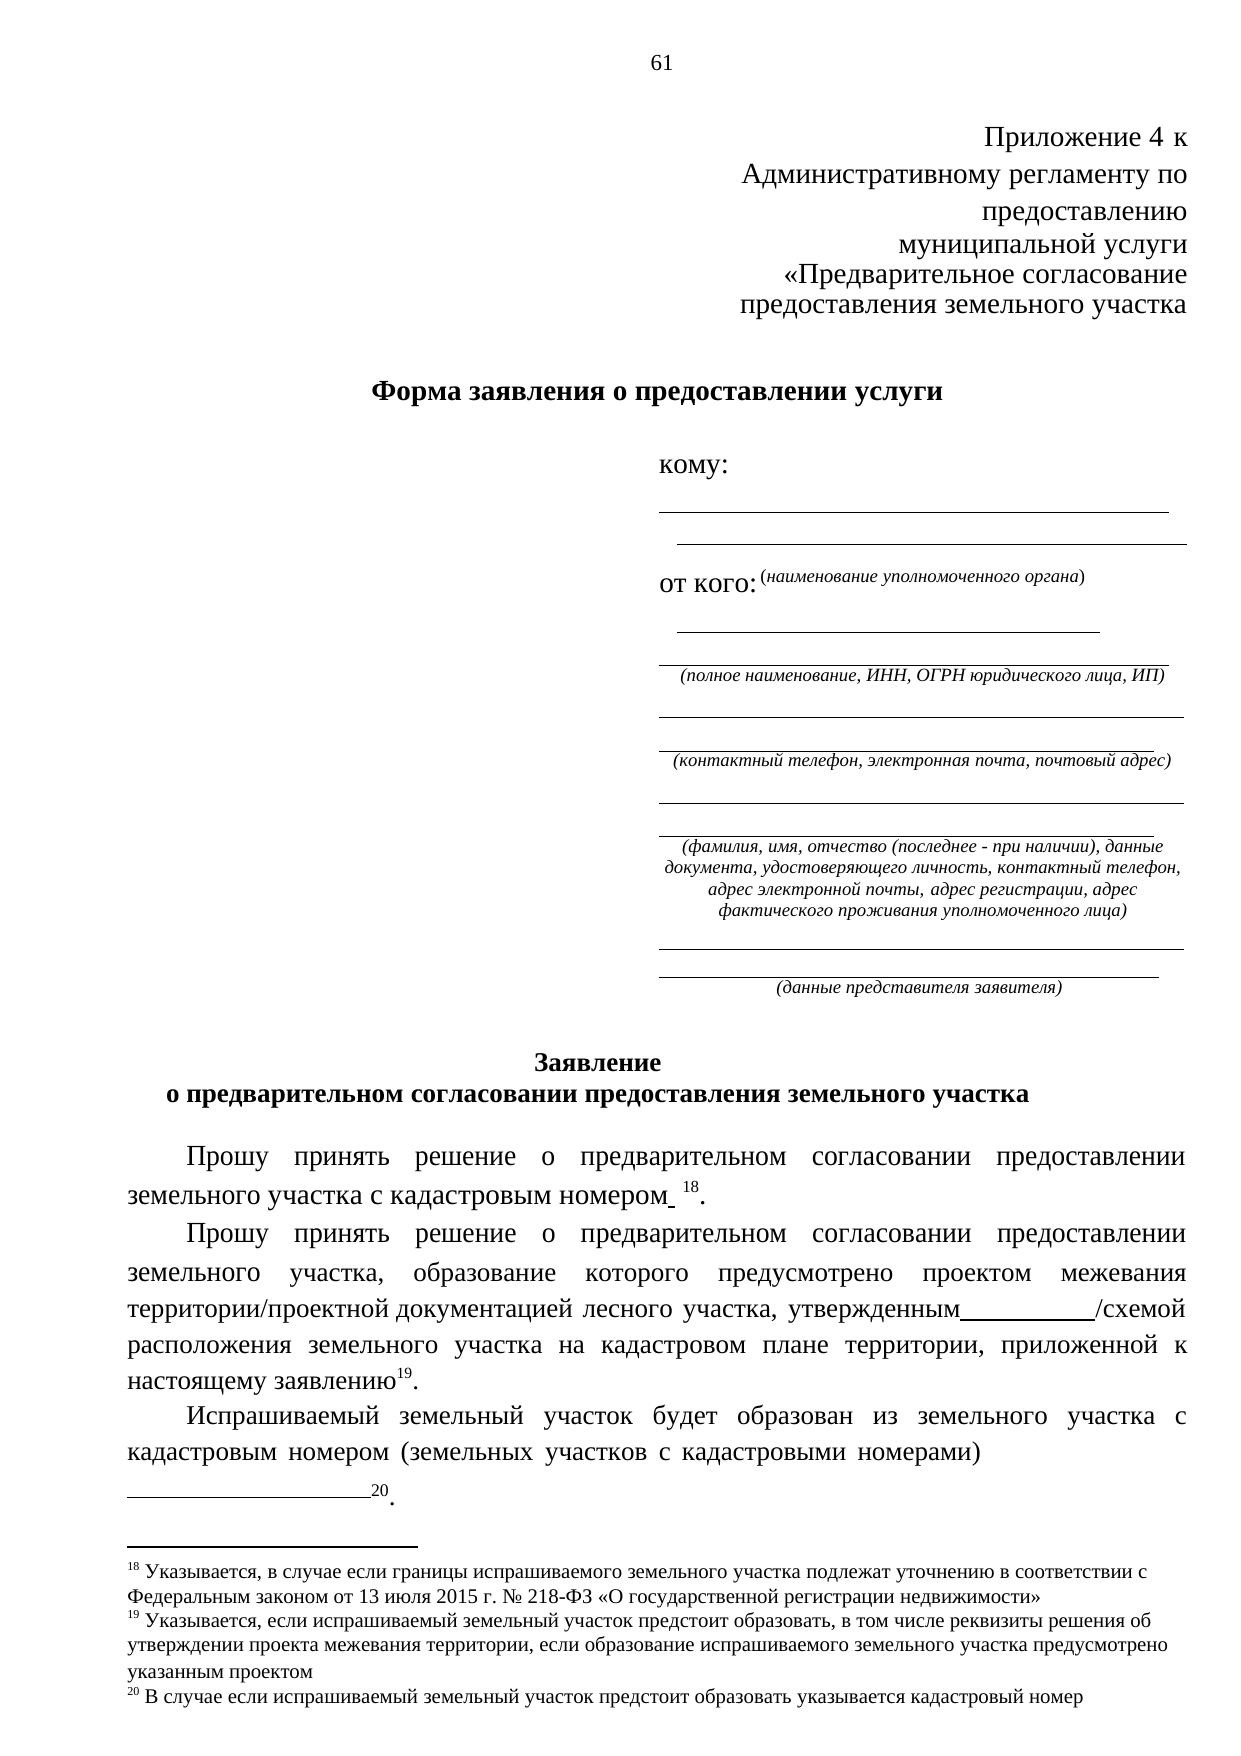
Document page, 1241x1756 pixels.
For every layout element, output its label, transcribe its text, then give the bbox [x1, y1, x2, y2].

text о предварительном согласовании предоставления земельного участка [116, 1077, 1079, 1108]
text Прошу принять решение о предварительном согласовании предоставлении земельного участка с кадастровым номером 18. [127, 1138, 1186, 1211]
text Приложение 4 к Административному регламенту по предоставлению [725, 119, 1187, 227]
text 20. [127, 1476, 1205, 1501]
text (фамилия, имя, отчество (последнее - при наличии), данные [657, 829, 1188, 856]
text предоставления земельного участка [112, 290, 1187, 320]
text Прошу принять решение о предварительном согласовании предоставлении земельного участка, образование которого предусмотрено проектом межевания территории/проектной документацией лесного участка, утвержденным /схемой расположения земельного участка на кадастровом плане территории, приложенной к настоящему заявлению19. [127, 1216, 1187, 1395]
text (полное наименование, ИНН, ОГРН юридического лица, ИП) [680, 661, 1205, 685]
text 20 В случае если испрашиваемый земельный участок предстоит образовать указывается кадастровый номер [127, 1684, 1205, 1708]
text (наименование уполномоченного органа) [760, 565, 1205, 586]
text (данные представителя заявителя) [776, 970, 1205, 997]
text фактического проживания уполномоченного лица) [657, 899, 1188, 921]
text муниципальной услуги [112, 230, 1187, 260]
text Заявление [116, 1046, 1080, 1077]
text 18 Указывается, в случае если границы испрашиваемого земельного участка подлежат уточнению в соответствии с Федеральным законом от 13 июля 2015 г. № 218-ФЗ «О государственной регистрации недвижимости» [127, 1559, 1205, 1608]
text Испрашиваемый земельный участок будет образован из земельного участка с кадастровым номером (земельных участков с кадастровыми номерами) [127, 1399, 1186, 1466]
text (контактный телефон, электронная почта, почтовый адрес) [673, 744, 1205, 771]
text 19 Указывается, если испрашиваемый земельный участок предстоит образовать, в том числе реквизиты решения об утверждении проекта межевания территории, если образование испрашиваемого земельного участка предусмотрено указанным проектом [127, 1608, 1205, 1684]
subtitle Форма заявления о предоставлении услуги [116, 373, 1199, 407]
text документа, удостоверяющего личность, контактный телефон, адрес электронной почты, адрес регистрации, адрес [657, 856, 1188, 899]
text от кого: [112, 565, 757, 599]
text «Предварительное согласование [112, 260, 1187, 290]
text кому: [207, 446, 1181, 479]
